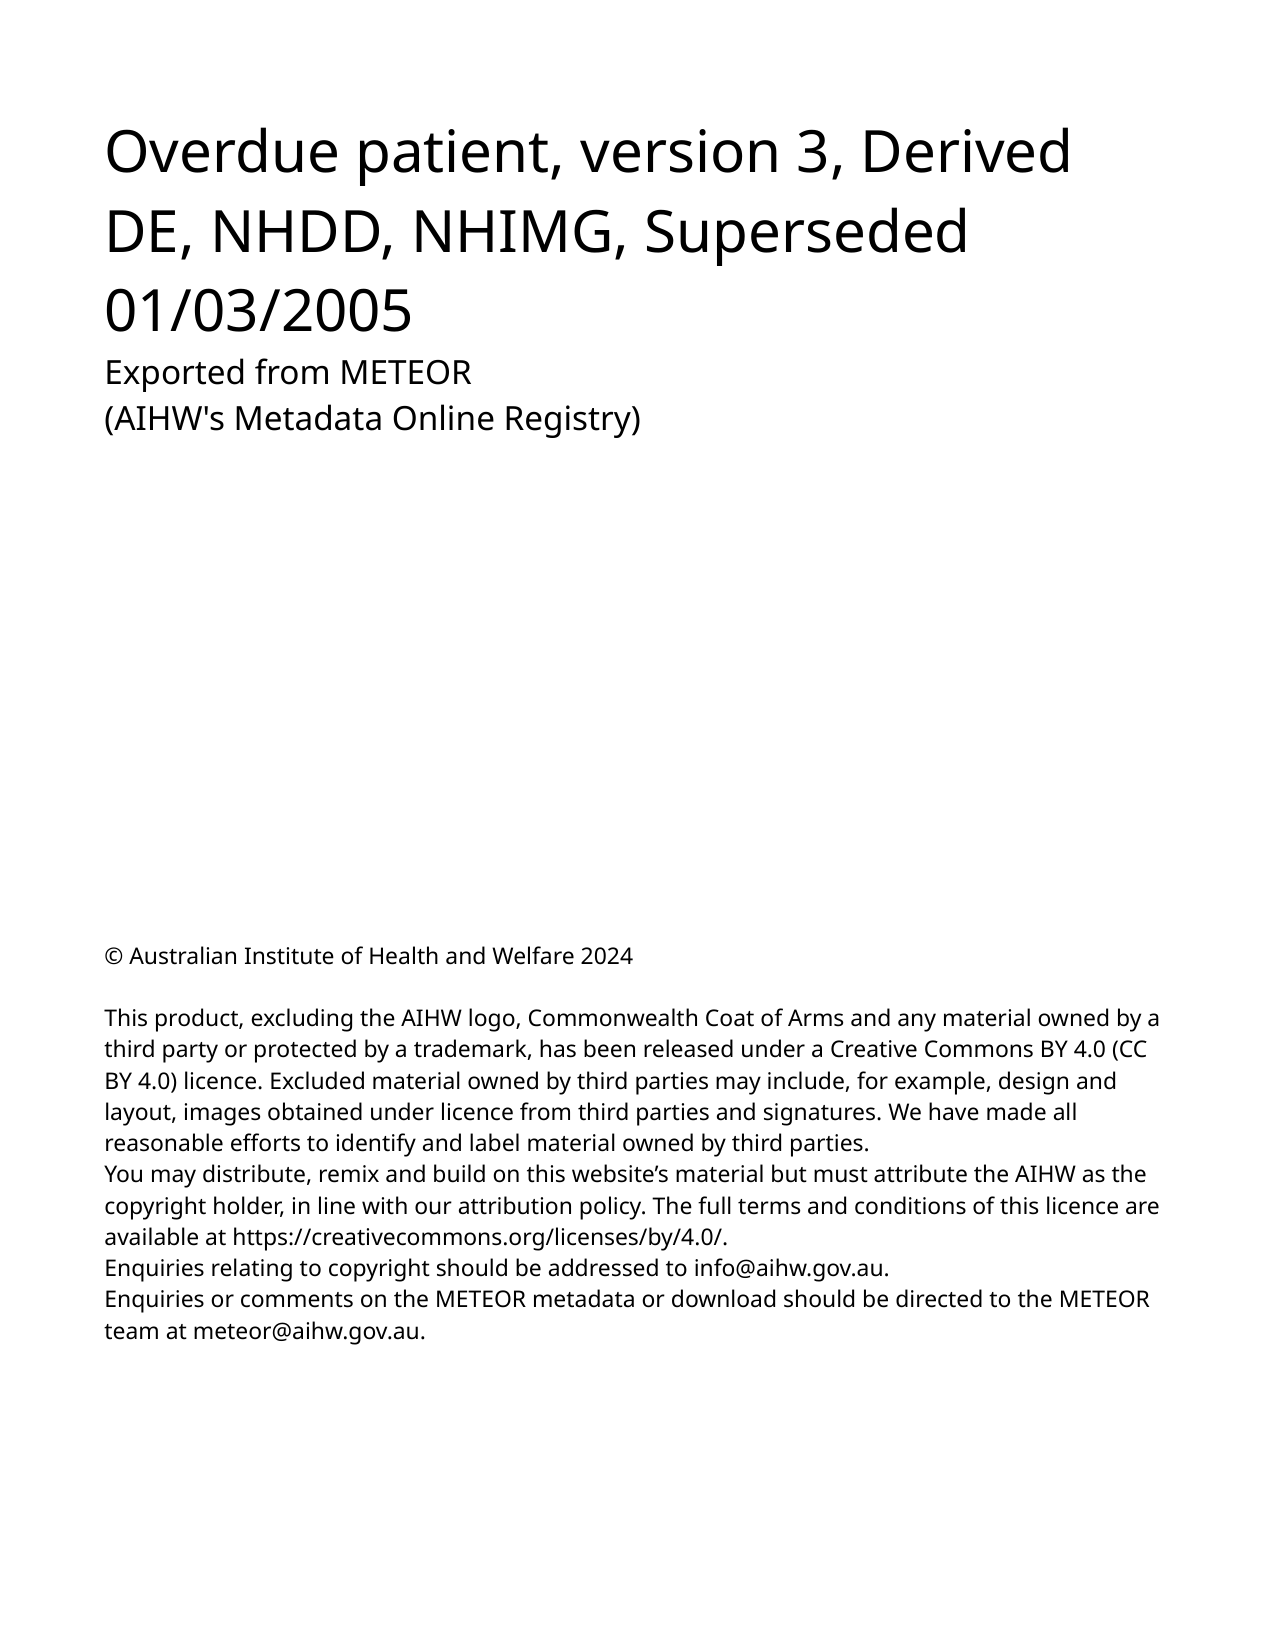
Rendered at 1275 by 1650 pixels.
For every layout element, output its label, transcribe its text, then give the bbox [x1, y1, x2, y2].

text You may distribute, remix and build on this website’s material but must attribute the AIHW as the copyright holder, in line with our attribution policy. The full terms and conditions of this licence are available at https://creativecommons.org/licenses/by/4.0/. [104, 1158, 1171, 1252]
text Enquiries or comments on the METEOR metadata or download should be directed to the METEOR team at meteor@aihw.gov.au. [104, 1283, 1171, 1346]
subtitle (AIHW's Metadata Online Registry) [104, 394, 1171, 440]
text © Australian Institute of Health and Welfare 2024 [104, 940, 1171, 971]
text This product, excluding the AIHW logo, Commonwealth Coat of Arms and any material owned by a third party or protected by a trademark, has been released under a Creative Commons BY 4.0 (CC BY 4.0) licence. Excluded material owned by third parties may include, for example, design and layout, images obtained under licence from third parties and signatures. We have made all reasonable efforts to identify and label material owned by third parties. [104, 1002, 1171, 1158]
text Enquiries relating to copyright should be addressed to info@aihw.gov.au. [104, 1252, 1171, 1283]
title Overdue patient, version 3, Derived DE, NHDD, NHIMG, Superseded 01/03/2005 [104, 110, 1171, 349]
subtitle Exported from METEOR [104, 349, 1171, 394]
